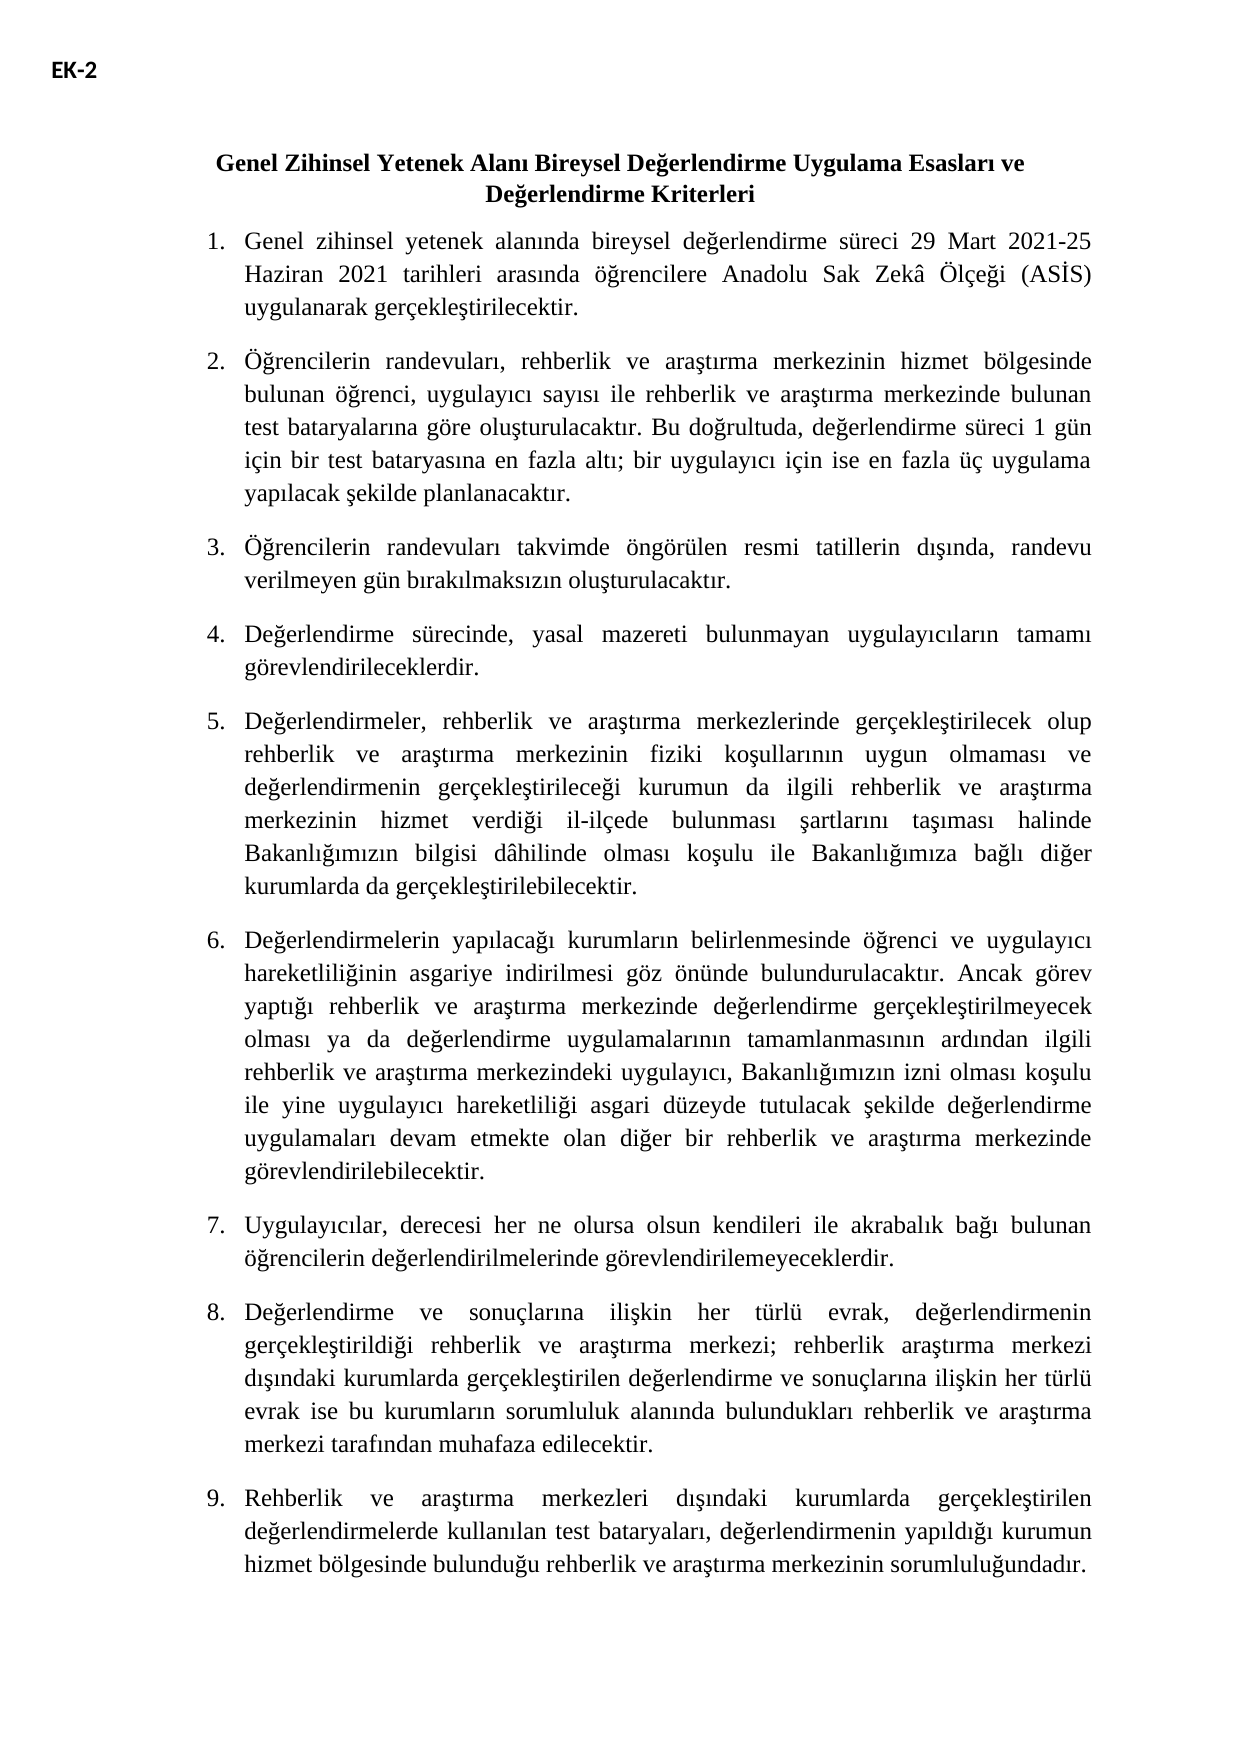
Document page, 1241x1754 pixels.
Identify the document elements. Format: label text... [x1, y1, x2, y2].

list Uygulayıcılar, derecesi her ne olursa olsun kendileri ile akrabalık bağı bulunan öğrencilerin değerlendirilmelerinde görevlendirilemeyeceklerdir. [207, 1210, 1093, 1272]
list Genel zihinsel yetenek alanında bireysel değerlendirme süreci 29 Mart 2021-25 Haziran 2021 tarihleri arasında öğrencilere Anadolu Sak Zekâ Ölçeği (ASİS) uygulanarak gerçekleştirilecektir. [207, 226, 1093, 321]
list Öğrencilerin randevuları, rehberlik ve araştırma merkezinin hizmet bölgesinde bulunan öğrenci, uygulayıcı sayısı ile rehberlik ve araştırma merkezinde bulunan test bataryalarına göre oluşturulacaktır. Bu doğrultuda, değerlendirme süreci 1 gün için bir test bataryasına en fazla altı; bir uygulayıcı için ise en fazla üç uygulama yapılacak şekilde planlanacaktır. [207, 346, 1093, 507]
list Değerlendirme sürecinde, yasal mazereti bulunmayan uygulayıcıların tamamı görevlendirileceklerdir. [207, 619, 1093, 681]
list Değerlendirme ve sonuçlarına ilişkin her türlü evrak, değerlendirmenin gerçekleştirildiği rehberlik ve araştırma merkezi; rehberlik araştırma merkezi dışındaki kurumlarda gerçekleştirilen değerlendirme ve sonuçlarına ilişkin her türlü evrak ise bu kurumların sorumluluk alanında bulundukları rehberlik ve araştırma merkezi tarafından muhafaza edilecektir. [207, 1297, 1093, 1458]
list Rehberlik ve araştırma merkezleri dışındaki kurumlarda gerçekleştirilen değerlendirmelerde kullanılan test bataryaları, değerlendirmenin yapıldığı kurumun hizmet bölgesinde bulunduğu rehberlik ve araştırma merkezinin sorumluluğundadır. [207, 1483, 1093, 1577]
text Genel Zihinsel Yetenek Alanı Bireysel Değerlendirme Uygulama Esasları ve Değerlendirme Kriterleri [148, 148, 1093, 207]
list Değerlendirmelerin yapılacağı kurumların belirlenmesinde öğrenci ve uygulayıcı hareketliliğinin asgariye indirilmesi göz önünde bulundurulacaktır. Ancak görev yaptığı rehberlik ve araştırma merkezinde değerlendirme gerçekleştirilmeyecek olması ya da değerlendirme uygulamalarının tamamlanmasının ardından ilgili rehberlik ve araştırma merkezindeki uygulayıcı, Bakanlığımızın izni olması koşulu ile yine uygulayıcı hareketliliği asgari düzeyde tutulacak şekilde değerlendirme uygulamaları devam etmekte olan diğer bir rehberlik ve araştırma merkezinde görevlendirilebilecektir. [207, 925, 1093, 1185]
list Değerlendirmeler, rehberlik ve araştırma merkezlerinde gerçekleştirilecek olup rehberlik ve araştırma merkezinin fiziki koşullarının uygun olmaması ve değerlendirmenin gerçekleştirileceği kurumun da ilgili rehberlik ve araştırma merkezinin hizmet verdiği il-ilçede bulunması şartlarını taşıması halinde Bakanlığımızın bilgisi dâhilinde olması koşulu ile Bakanlığımıza bağlı diğer kurumlarda da gerçekleştirilebilecektir. [207, 706, 1093, 900]
list Öğrencilerin randevuları takvimde öngörülen resmi tatillerin dışında, randevu verilmeyen gün bırakılmaksızın oluşturulacaktır. [207, 532, 1093, 594]
